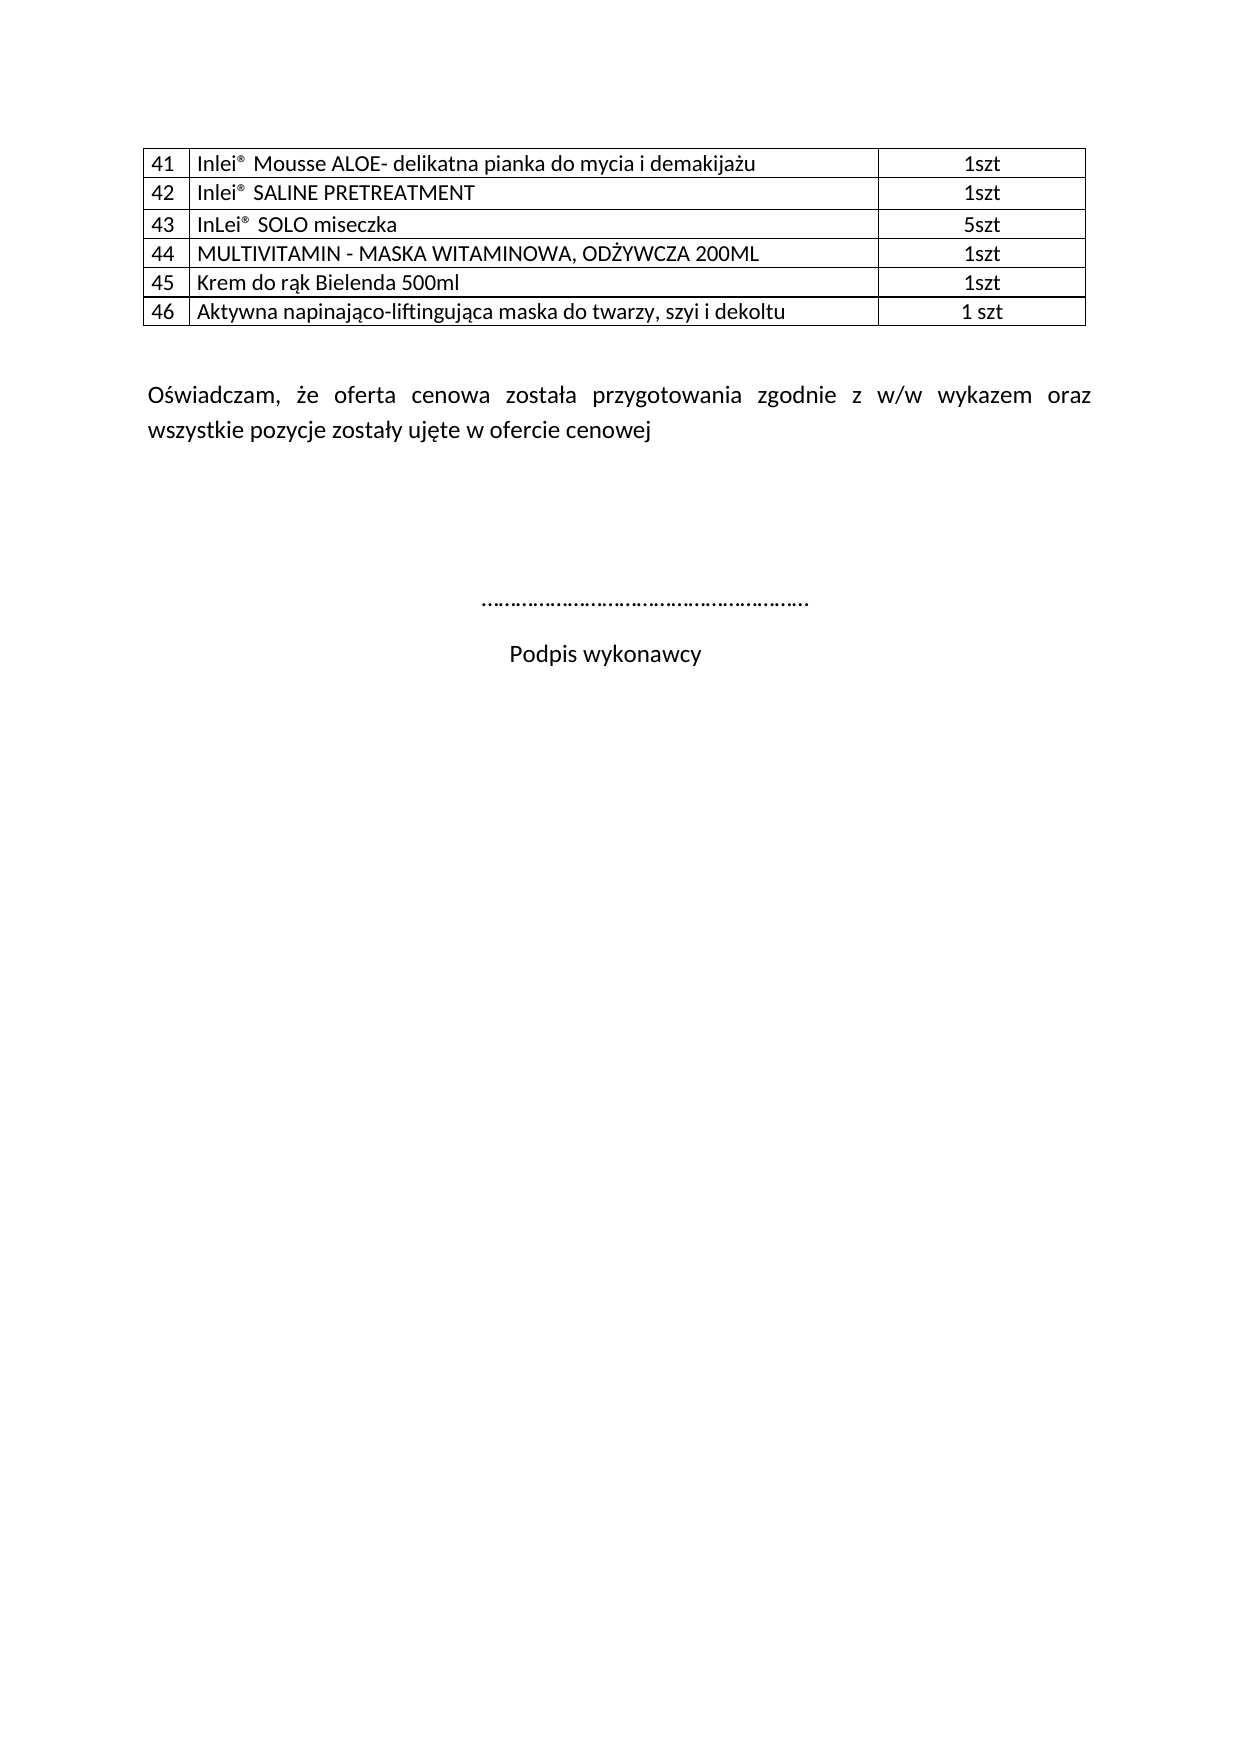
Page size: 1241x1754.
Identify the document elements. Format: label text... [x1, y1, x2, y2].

table_cell 43 [144, 210, 189, 238]
table_cell InLei® SOLO miseczka [190, 210, 878, 238]
table_cell Inlei® SALINE PRETREATMENT [190, 178, 878, 209]
table_cell 5szt [879, 210, 1085, 238]
table_cell Inlei® Mousse ALOE- delikatna pianka do mycia i demakijażu [190, 149, 878, 177]
table_cell 1szt [879, 239, 1085, 267]
table_cell 41 [144, 149, 189, 177]
text Podpis wykonawcy [148, 638, 1093, 668]
text Oświadczam, że oferta cenowa została przygotowania zgodnie z w/w wykazem oraz wszystkie pozycje zostały ujęte w ofercie cenowej [148, 379, 1093, 445]
table_cell 44 [144, 239, 189, 267]
table_cell 1 szt [879, 298, 1085, 325]
table_cell 1szt [879, 149, 1085, 177]
table_cell Aktywna napinająco-liftingująca maska do twarzy, szyi i dekoltu [190, 298, 878, 325]
table_cell 46 [144, 298, 189, 325]
table_cell 1szt [879, 178, 1085, 209]
table_cell MULTIVITAMIN - MASKA WITAMINOWA, ODŻYWCZA 200ML [190, 239, 878, 267]
table_cell 45 [144, 268, 189, 296]
text ………………………………………………… [148, 582, 1093, 612]
table_cell 42 [144, 178, 189, 209]
table_cell Krem do rąk Bielenda 500ml [190, 268, 878, 296]
table_cell 1szt [879, 268, 1085, 296]
